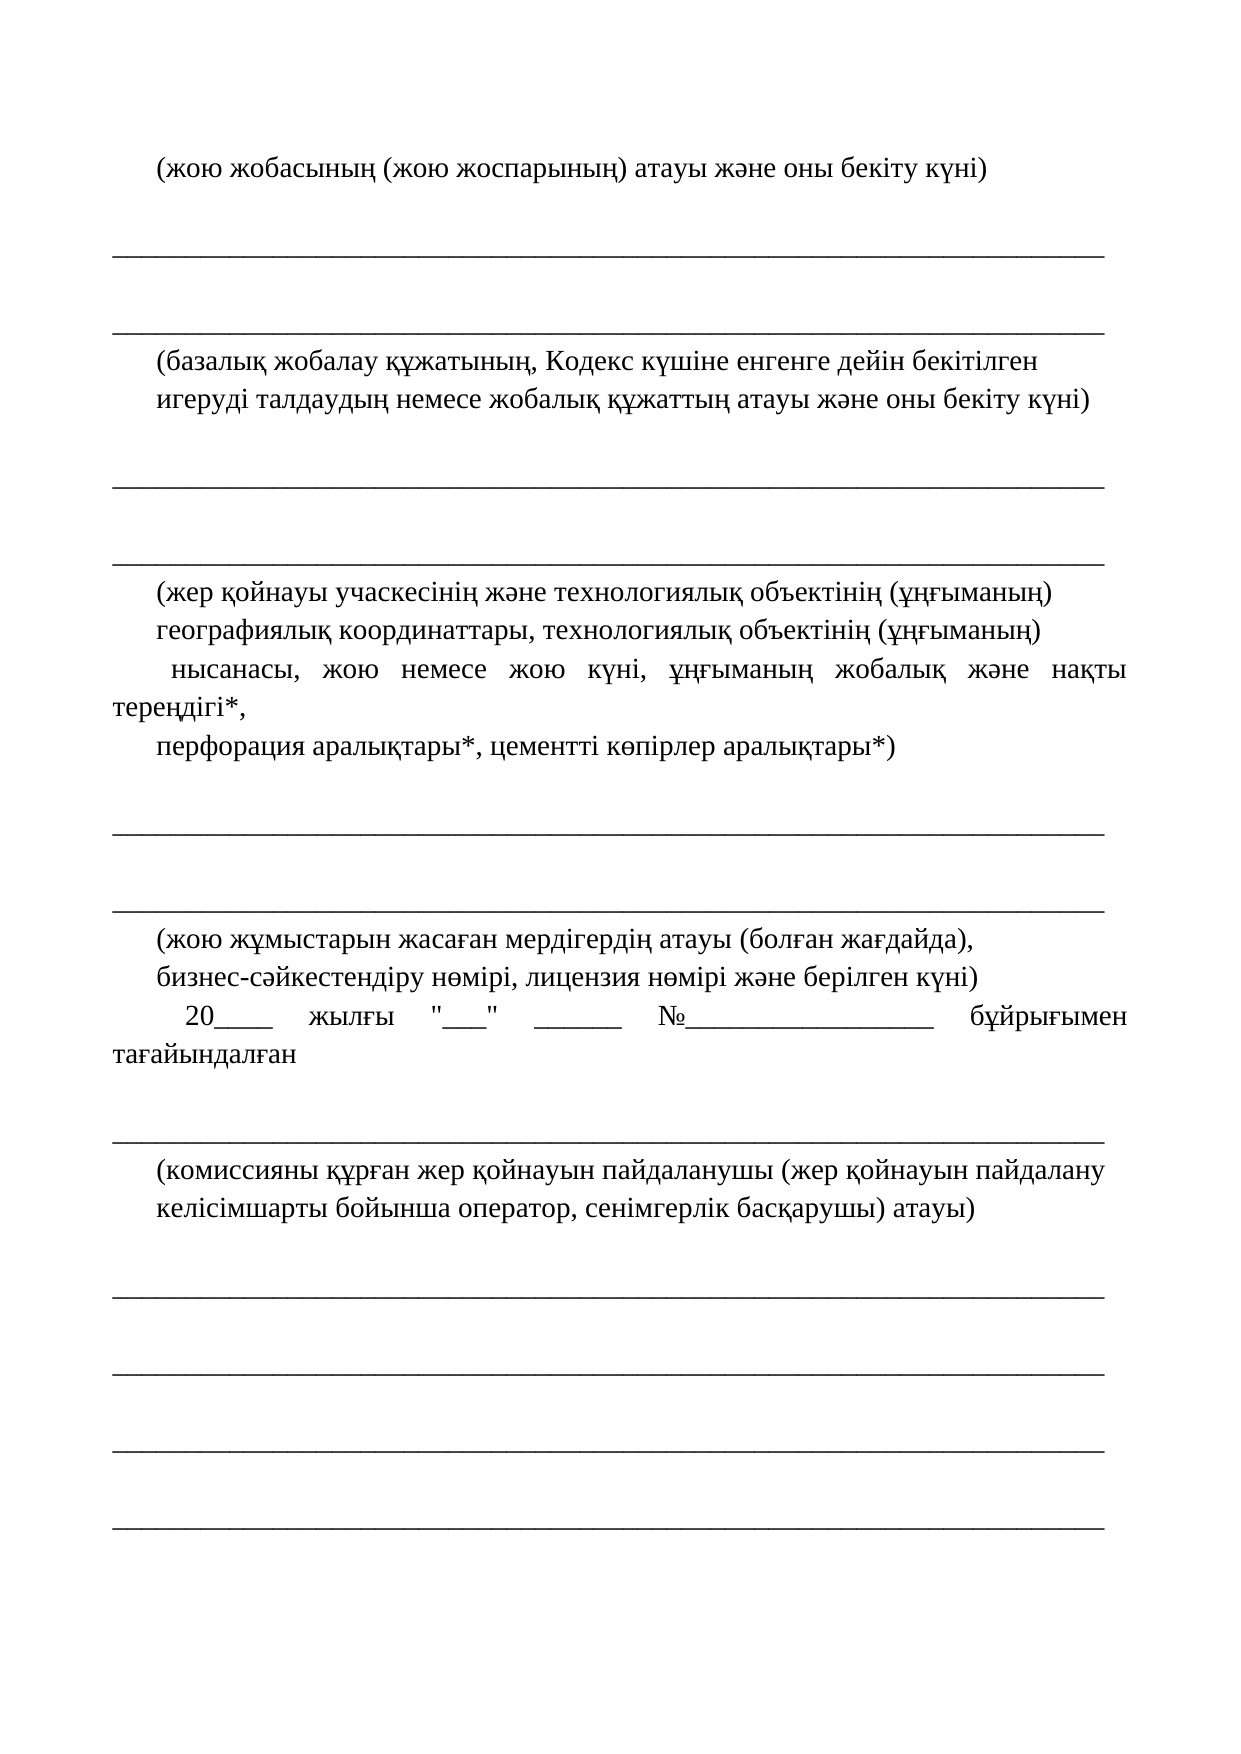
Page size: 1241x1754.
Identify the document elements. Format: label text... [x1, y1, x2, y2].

text ____________________________________________________________________ [112, 1075, 1128, 1147]
text ____________________________________________________________________ [112, 767, 1128, 839]
text игеруді талдаудың немесе жобалық құжаттың атауы және оны бекіту күні) [112, 381, 1128, 415]
text ____________________________________________________________________ [112, 844, 1128, 916]
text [112, 188, 1128, 261]
text (жою жобасының (жою жоспарының) атауы және оны бекіту күні) [112, 150, 1128, 183]
text (комиссияны құрған жер қойнауын пайдаланушы (жер қойнауын пайдалану [112, 1152, 1128, 1186]
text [112, 1306, 1128, 1378]
text (жер қойнауы учаскесінің және технологиялық объектінің (ұңғыманың) [112, 574, 1128, 607]
text ____________________________________________________________________ [112, 497, 1128, 569]
text перфорация аралықтары*, цементті көпірлер аралықтары*) [112, 728, 1128, 762]
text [112, 1460, 1128, 1532]
text нысанасы, жою немесе жою күні, ұңғыманың жобалық және нақты тереңдігі*, [112, 651, 1128, 723]
text келісімшарты бойынша оператор, сенімгерлік басқарушы) атауы) [112, 1191, 1128, 1224]
text бизнес-сәйкестендіру нөмірі, лицензия нөмірі және берілген күні) [112, 959, 1128, 993]
text ____________________________________________________________________ [112, 420, 1128, 492]
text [112, 1383, 1128, 1455]
text ____________________________________________________________________ [112, 1229, 1128, 1301]
text географиялық координаттары, технологиялық объектінің (ұңғыманың) [112, 612, 1128, 646]
text (базалық жобалау құжатының, Кодекс күшіне енгенге дейін бекітілген [112, 343, 1128, 376]
text (жою жұмыстарын жасаған мердігердің атауы (болған жағдайда), [112, 921, 1128, 954]
text 20____ жылғы "___" ______ №_________________ бұйрығымен тағайындалған [112, 998, 1128, 1070]
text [112, 266, 1128, 338]
